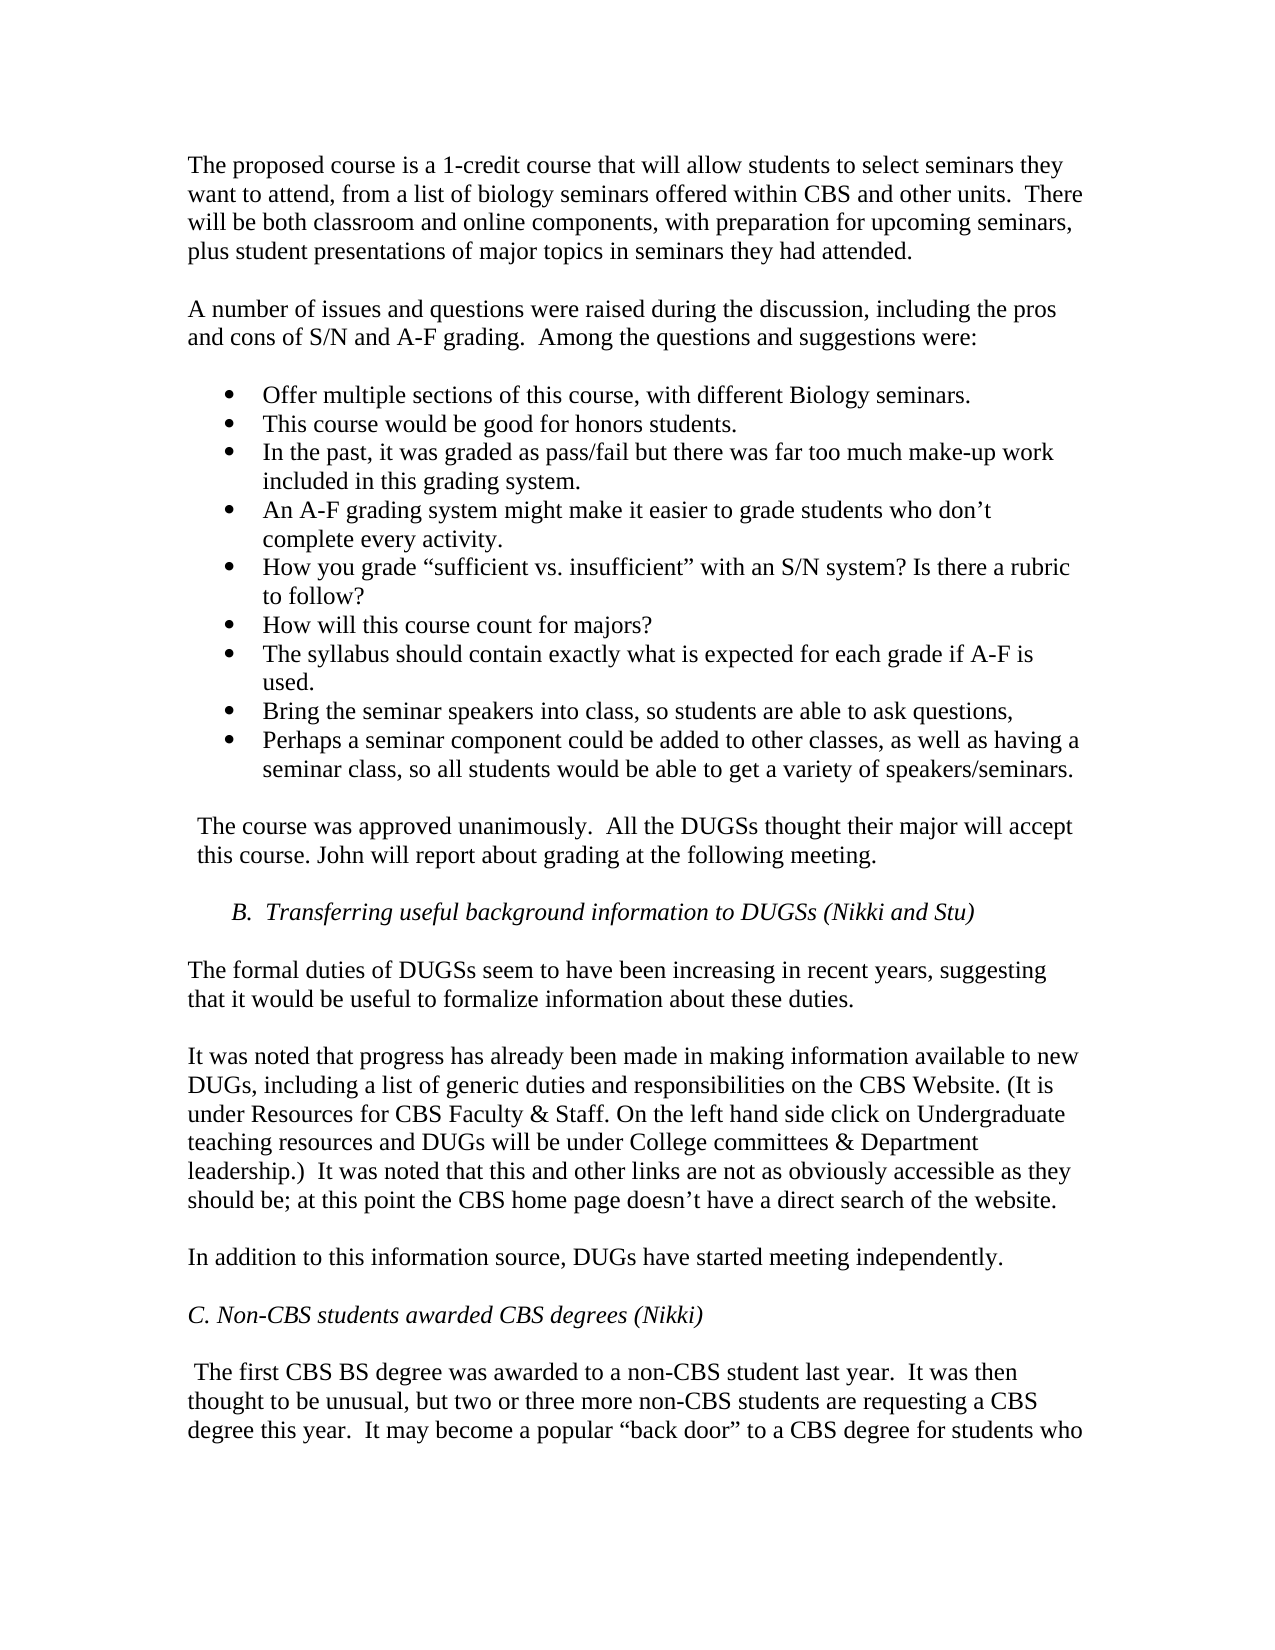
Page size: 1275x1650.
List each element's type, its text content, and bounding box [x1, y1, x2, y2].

text A number of issues and questions were raised during the discussion, including the pros and cons of S/N and A-F grading. Among the questions and suggestions were: [187, 294, 1087, 351]
text It was noted that progress has already been made in making information available to new DUGs, including a list of generic duties and responsibilities on the CBS Website. (It is under Resources for CBS Faculty & Staff. On the left hand side click on Undergraduate teaching resources and DUGs will be under College committees & Department leadership.) It was noted that this and other links are not as obviously accessible as they should be; at this point the CBS home page doesn’t have a direct search of the website. [187, 1041, 1087, 1214]
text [187, 1357, 1087, 1444]
list This course would be good for honors students. [225, 409, 1087, 437]
list The syllabus should contain exactly what is expected for each grade if A-F is used. [225, 639, 1087, 696]
text In addition to this information source, DUGs have started meeting independently. [187, 1242, 1087, 1271]
text The formal duties of DUGSs seem to have been increasing in recent years, suggesting that it would be useful to formalize information about these duties. [187, 955, 1087, 1012]
text The proposed course is a 1-credit course that will allow students to select seminars they want to attend, from a list of biology seminars offered within CBS and other units. There will be both classroom and online components, with preparation for upcoming seminars, plus student presentations of major topics in seminars they had attended. [187, 150, 1087, 265]
text The course was approved unanimously. All the DUGSs thought their major will accept this course. John will report about grading at the following meeting. [197, 811, 1087, 869]
list Bring the seminar speakers into class, so students are able to ask questions, [225, 696, 1087, 725]
list How will this course count for majors? [225, 610, 1087, 639]
text C. Non-CBS students awarded CBS degrees (Nikki) [187, 1300, 1087, 1329]
list How you grade “sufficient vs. insufficient” with an S/N system? Is there a rubric to follow? [225, 552, 1087, 610]
list An A-F grading system might make it easier to grade students who don’t complete every activity. [225, 495, 1087, 552]
list Perhaps a seminar component could be added to other classes, as well as having a seminar class, so all students would be able to get a variety of speakers/seminars. [225, 725, 1087, 782]
list Offer multiple sections of this course, with different Biology seminars. [225, 380, 1087, 409]
list In the past, it was graded as pass/fail but there was far too much make-up work included in this grading system. [225, 437, 1087, 495]
text B. Transferring useful background information to DUGSs (Nikki and Stu) [231, 897, 1087, 926]
